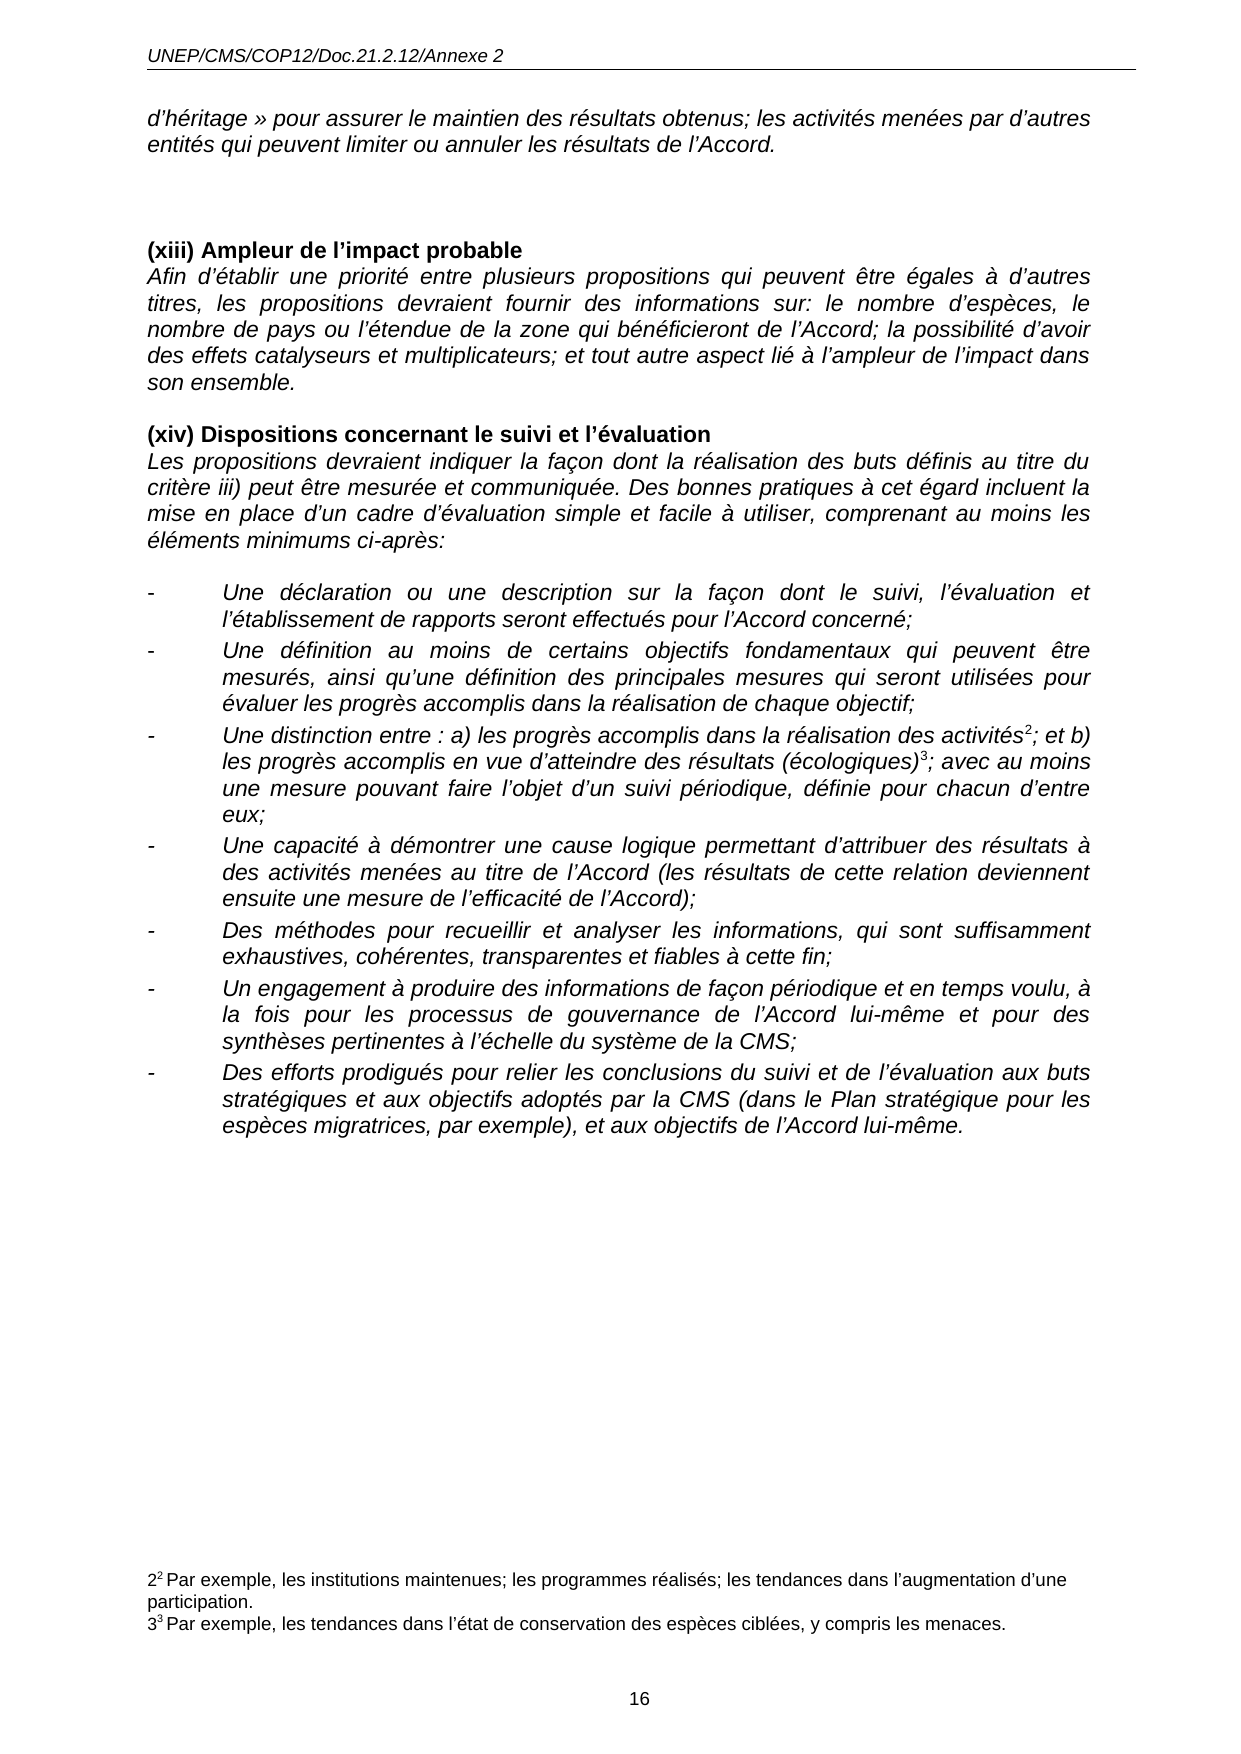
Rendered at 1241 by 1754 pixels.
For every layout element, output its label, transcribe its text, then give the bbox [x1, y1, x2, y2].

text - Un engagement à produire des informations de façon périodique et en temps voulu, à la fois pour les processus de gouvernance de l’Accord lui-même et pour des synthèses pertinentes à l’échelle du système de la CMS; [147, 975, 1093, 1054]
text - Une capacité à démontrer une cause logique permettant d’attribuer des résultats à des activités menées au titre de l’Accord (les résultats de cette relation deviennent ensuite une mesure de l’efficacité de l’Accord); [147, 832, 1093, 912]
text - Des méthodes pour recueillir et analyser les informations, qui sont suffisamment exhaustives, cohérentes, transparentes et fiables à cette fin; [147, 917, 1093, 969]
text - Une déclaration ou une description sur la façon dont le suivi, l’évaluation et l’établissement de rapports seront effectués pour l’Accord concerné; [147, 579, 1093, 632]
text - Des efforts prodigués pour relier les conclusions du suivi et de l’évaluation aux buts stratégiques et aux objectifs adoptés par la CMS (dans le Plan stratégique pour les espèces migratrices, par exemple), et aux objectifs de l’Accord lui-même. [147, 1059, 1093, 1138]
text (xiv) Dispositions concernant le suivi et l’évaluation [147, 421, 1093, 448]
text Les propositions devraient indiquer la façon dont la réalisation des buts définis au titre du critère iii) peut être mesurée et communiquée. Des bonnes pratiques à cet égard incluent la mise en place d’un cadre d’évaluation simple et facile à utiliser, comprenant au moins les éléments minimums ci-après: [147, 448, 1093, 553]
text (xiii) Ampleur de l’impact probable [147, 237, 1093, 263]
text - Une distinction entre : a) les progrès accomplis dans la réalisation des activités2; et b) les progrès accomplis en vue d’atteindre des résultats (écologiques)3; avec au moins une mesure pouvant faire l’objet d’un suivi périodique, définie pour chacun d’entre eux; [147, 722, 1093, 827]
text Afin d’établir une priorité entre plusieurs propositions qui peuvent être égales à d’autres titres, les propositions devraient fournir des informations sur: le nombre d’espèces, le nombre de pays ou l’étendue de la zone qui bénéficieront de l’Accord; la possibilité d’avoir des effets catalyseurs et multiplicateurs; et tout autre aspect lié à l’ampleur de l’impact dans son ensemble. [147, 263, 1093, 395]
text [147, 105, 1093, 158]
text - Une définition au moins de certains objectifs fondamentaux qui peuvent être mesurés, ainsi qu’une définition des principales mesures qui seront utilisées pour évaluer les progrès accomplis dans la réalisation de chaque objectif; [147, 637, 1093, 716]
